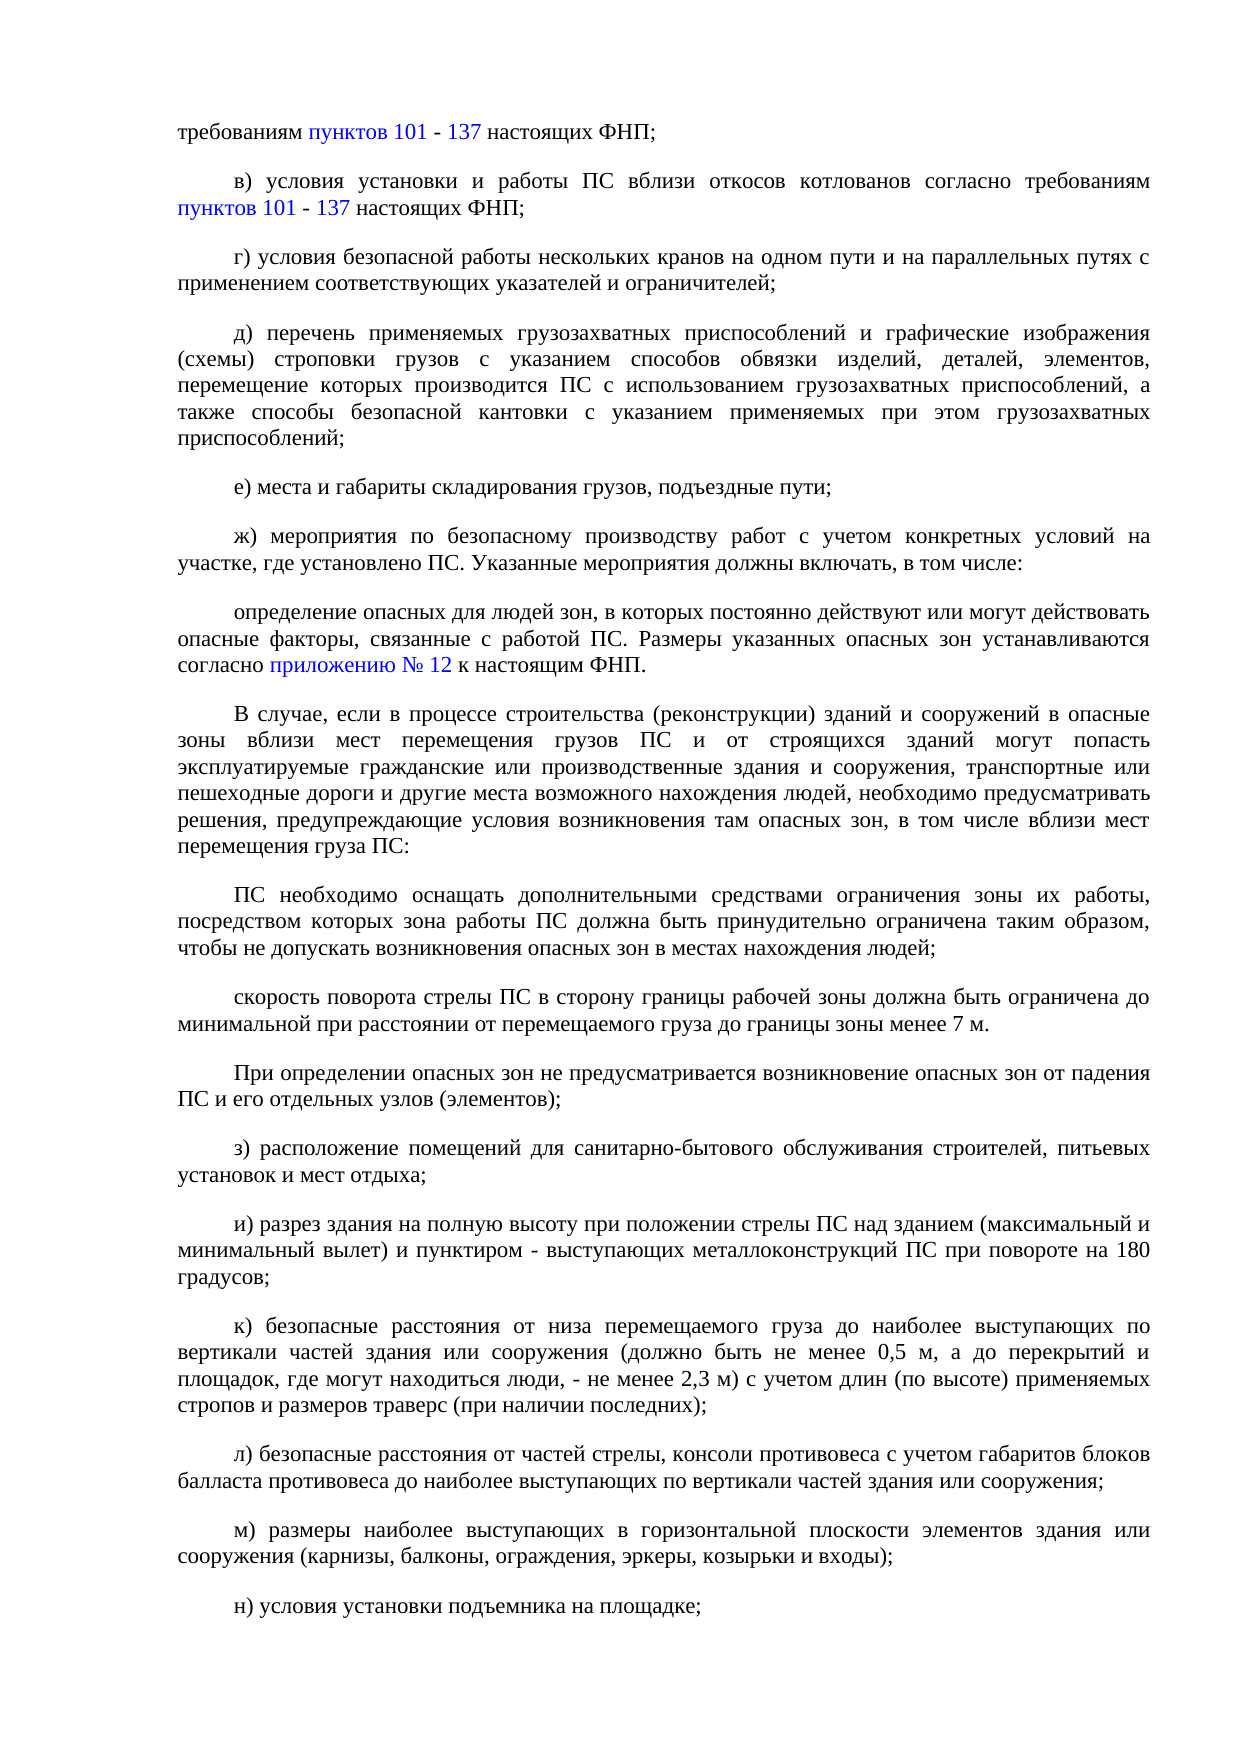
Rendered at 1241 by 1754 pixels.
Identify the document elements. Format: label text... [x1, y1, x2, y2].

text и) разрез здания на полную высоту при положении стрелы ПС над зданием (максимальный и минимальный вылет) и пунктиром - выступающих металлоконструкций ПС при повороте на 180 градусов; [177, 1210, 1152, 1289]
text в) условия установки и работы ПС вблизи откосов котлованов согласно требованиям пунктов 101 - 137 настоящих ФНП; [177, 167, 1152, 220]
text определение опасных для людей зон, в которых постоянно действуют или могут действовать опасные факторы, связанные с работой ПС. Размеры указанных опасных зон устанавливаются согласно приложению № 12 к настоящим ФНП. [177, 598, 1152, 677]
text д) перечень применяемых грузозахватных приспособлений и графические изображения (схемы) строповки грузов с указанием способов обвязки изделий, деталей, элементов, перемещение которых производится ПС с использованием грузозахватных приспособлений, а также способы безопасной кантовки с указанием применяемых при этом грузозахватных приспособлений; [177, 319, 1152, 450]
text ПС необходимо оснащать дополнительными средствами ограничения зоны их работы, посредством которых зона работы ПС должна быть принудительно ограничена таким образом, чтобы не допускать возникновения опасных зон в местах нахождения людей; [177, 881, 1152, 960]
text г) условия безопасной работы нескольких кранов на одном пути и на параллельных путях с применением соответствующих указателей и ограничителей; [177, 243, 1152, 296]
text скорость поворота стрелы ПС в сторону границы рабочей зоны должна быть ограничена до минимальной при расстоянии от перемещаемого груза до границы зоны менее 7 м. [177, 983, 1152, 1036]
text ж) мероприятия по безопасному производству работ с учетом конкретных условий на участке, где установлено ПС. Указанные мероприятия должны включать, в том числе: [177, 523, 1152, 575]
text е) места и габариты складирования грузов, подъездные пути; [177, 473, 1152, 500]
text з) расположение помещений для санитарно-бытового обслуживания строителей, питьевых установок и мест отдыха; [177, 1134, 1152, 1187]
text к) безопасные расстояния от низа перемещаемого груза до наиболее выступающих по вертикали частей здания или сооружения (должно быть не менее 0,5 м, а до перекрытий и площадок, где могут находиться люди, - не менее 2,3 м) с учетом длин (по высоте) применяемых стропов и размеров траверс (при наличии последних); [177, 1312, 1152, 1417]
text м) размеры наиболее выступающих в горизонтальной плоскости элементов здания или сооружения (карнизы, балконы, ограждения, эркеры, козырьки и входы); [177, 1516, 1152, 1569]
text В случае, если в процессе строительства (реконструкции) зданий и сооружений в опасные зоны вблизи мест перемещения грузов ПС и от строящихся зданий могут попасть эксплуатируемые гражданские или производственные здания и сооружения, транспортные или пешеходные дороги и другие места возможного нахождения людей, необходимо предусматривать решения, предупреждающие условия возникновения там опасных зон, в том числе вблизи мест перемещения груза ПС: [177, 700, 1152, 858]
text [177, 118, 1152, 144]
text н) условия установки подъемника на площадке; [177, 1592, 1152, 1618]
text При определении опасных зон не предусматривается возникновение опасных зон от падения ПС и его отдельных узлов (элементов); [177, 1059, 1152, 1112]
text л) безопасные расстояния от частей стрелы, консоли противовеса с учетом габаритов блоков балласта противовеса до наиболее выступающих по вертикали частей здания или сооружения; [177, 1440, 1152, 1493]
